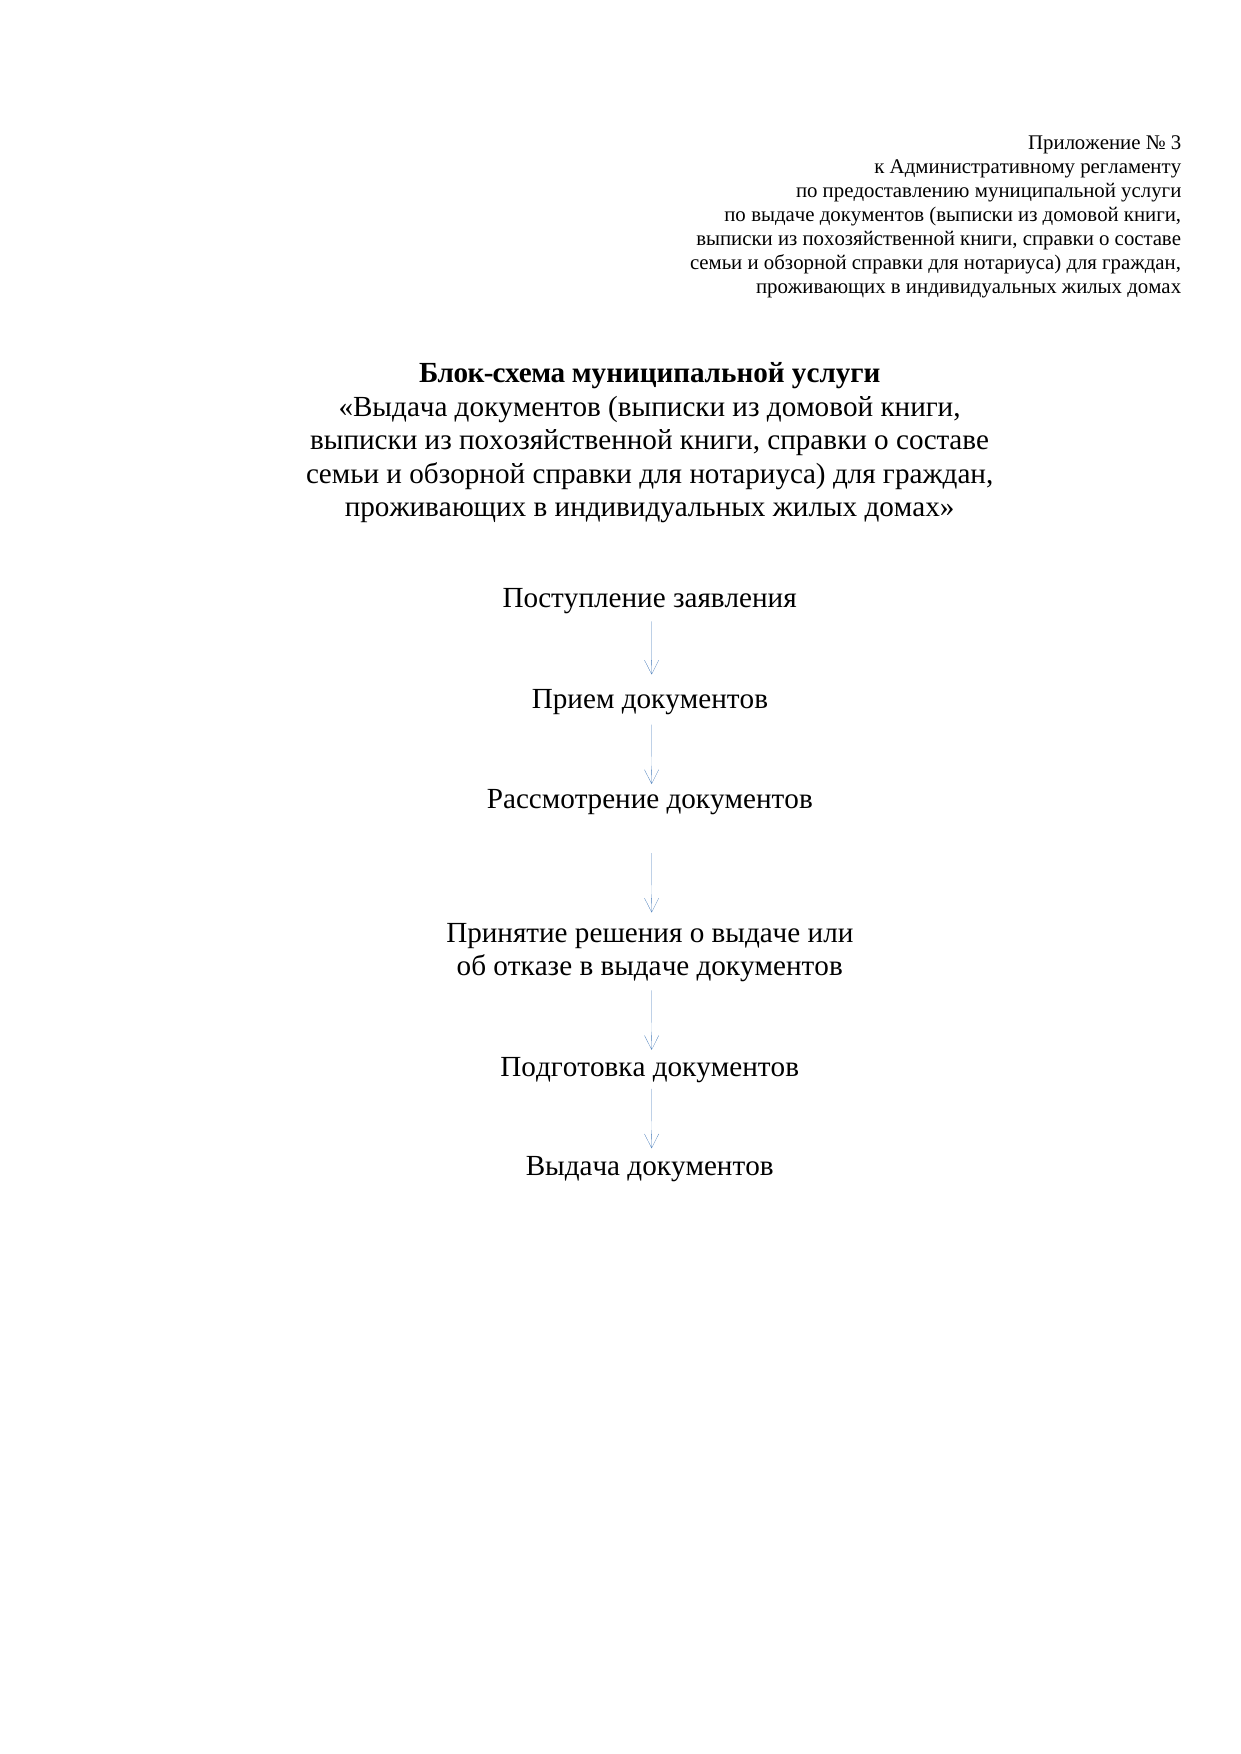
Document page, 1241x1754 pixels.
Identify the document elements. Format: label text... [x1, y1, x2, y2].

text Выдача документов [118, 1148, 1181, 1182]
text проживающих в индивидуальных жилых домах» [118, 489, 1181, 523]
text об отказе в выдаче документов [118, 948, 1181, 982]
text выписки из похозяйственной книги, справки о составе [118, 226, 1181, 250]
text Подготовка документов [118, 1049, 1181, 1082]
text проживающих в индивидуальных жилых домах [118, 274, 1181, 298]
text Рассмотрение документов [118, 782, 1181, 815]
text по выдаче документов (выписки из домовой книги, [118, 202, 1181, 226]
text Принятие решения о выдаче или [118, 915, 1181, 948]
text Прием документов [118, 681, 1181, 714]
text Поступление заявления [118, 580, 1181, 614]
text семьи и обзорной справки для нотариуса) для граждан, [118, 456, 1181, 489]
text по предоставлению муниципальной услуги [118, 178, 1181, 202]
text «Выдача документов (выписки из домовой книги, [118, 389, 1181, 422]
text к Административному регламенту [118, 154, 1181, 178]
text Блок-схема муниципальной услуги [118, 355, 1181, 389]
text семьи и обзорной справки для нотариуса) для граждан, [118, 250, 1181, 274]
text Приложение № 3 [118, 130, 1181, 154]
text выписки из похозяйственной книги, справки о составе [118, 422, 1181, 456]
